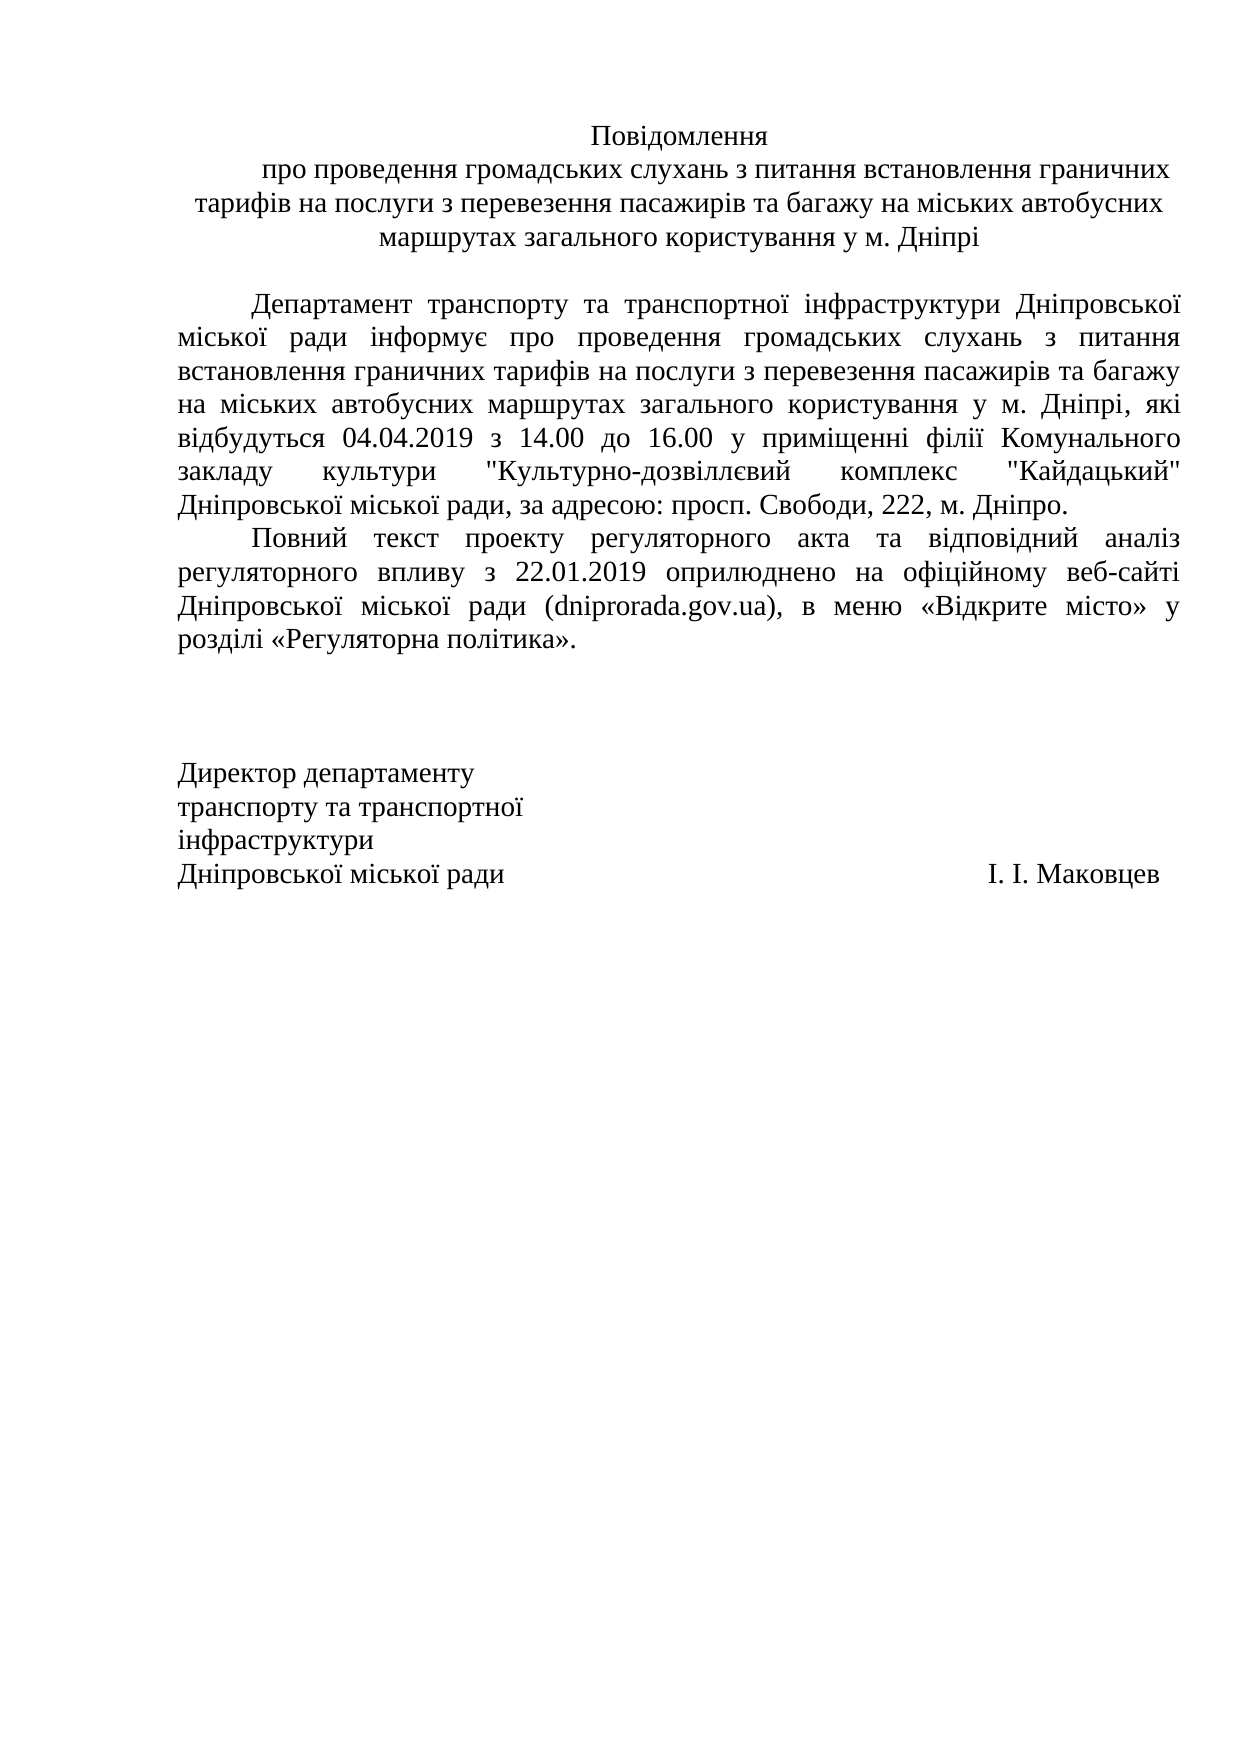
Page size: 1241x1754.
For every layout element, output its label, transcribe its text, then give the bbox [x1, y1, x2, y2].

text інфраструктури [177, 822, 1181, 856]
text Повний текст проекту регуляторного акта та відповідний аналіз регуляторного впливу з 22.01.2019 оприлюднено на офіційному веб-сайті Дніпровської міської ради (dniprorada.gov.ua), в меню «Відкрите місто» у розділі «Регуляторна політика». [177, 521, 1181, 655]
text Дніпровської міської ради І. І. Маковцев [177, 856, 1181, 889]
text Директор департаменту [177, 755, 1181, 789]
text про проведення громадських слухань з питання встановлення граничних тарифів на послуги з перевезення пасажирів та багажу на міських автобусних маршрутах загального користування у м. Дніпрі [177, 152, 1181, 252]
text транспорту та транспортної [177, 789, 1181, 822]
text Повідомлення [177, 118, 1181, 152]
text Департамент транспорту та транспортної інфраструктури Дніпровської міської ради інформує про проведення громадських слухань з питання встановлення граничних тарифів на послуги з перевезення пасажирів та багажу на міських автобусних маршрутах загального користування у м. Дніпрі, які відбудуться 04.04.2019 з 14.00 до 16.00 у приміщенні філії Комунального закладу культури "Культурно-дозвіллєвий комплекс "Кайдацький" Дніпровської міської ради, за адресою: просп. Свободи, 222, м. Дніпро. [177, 286, 1181, 521]
